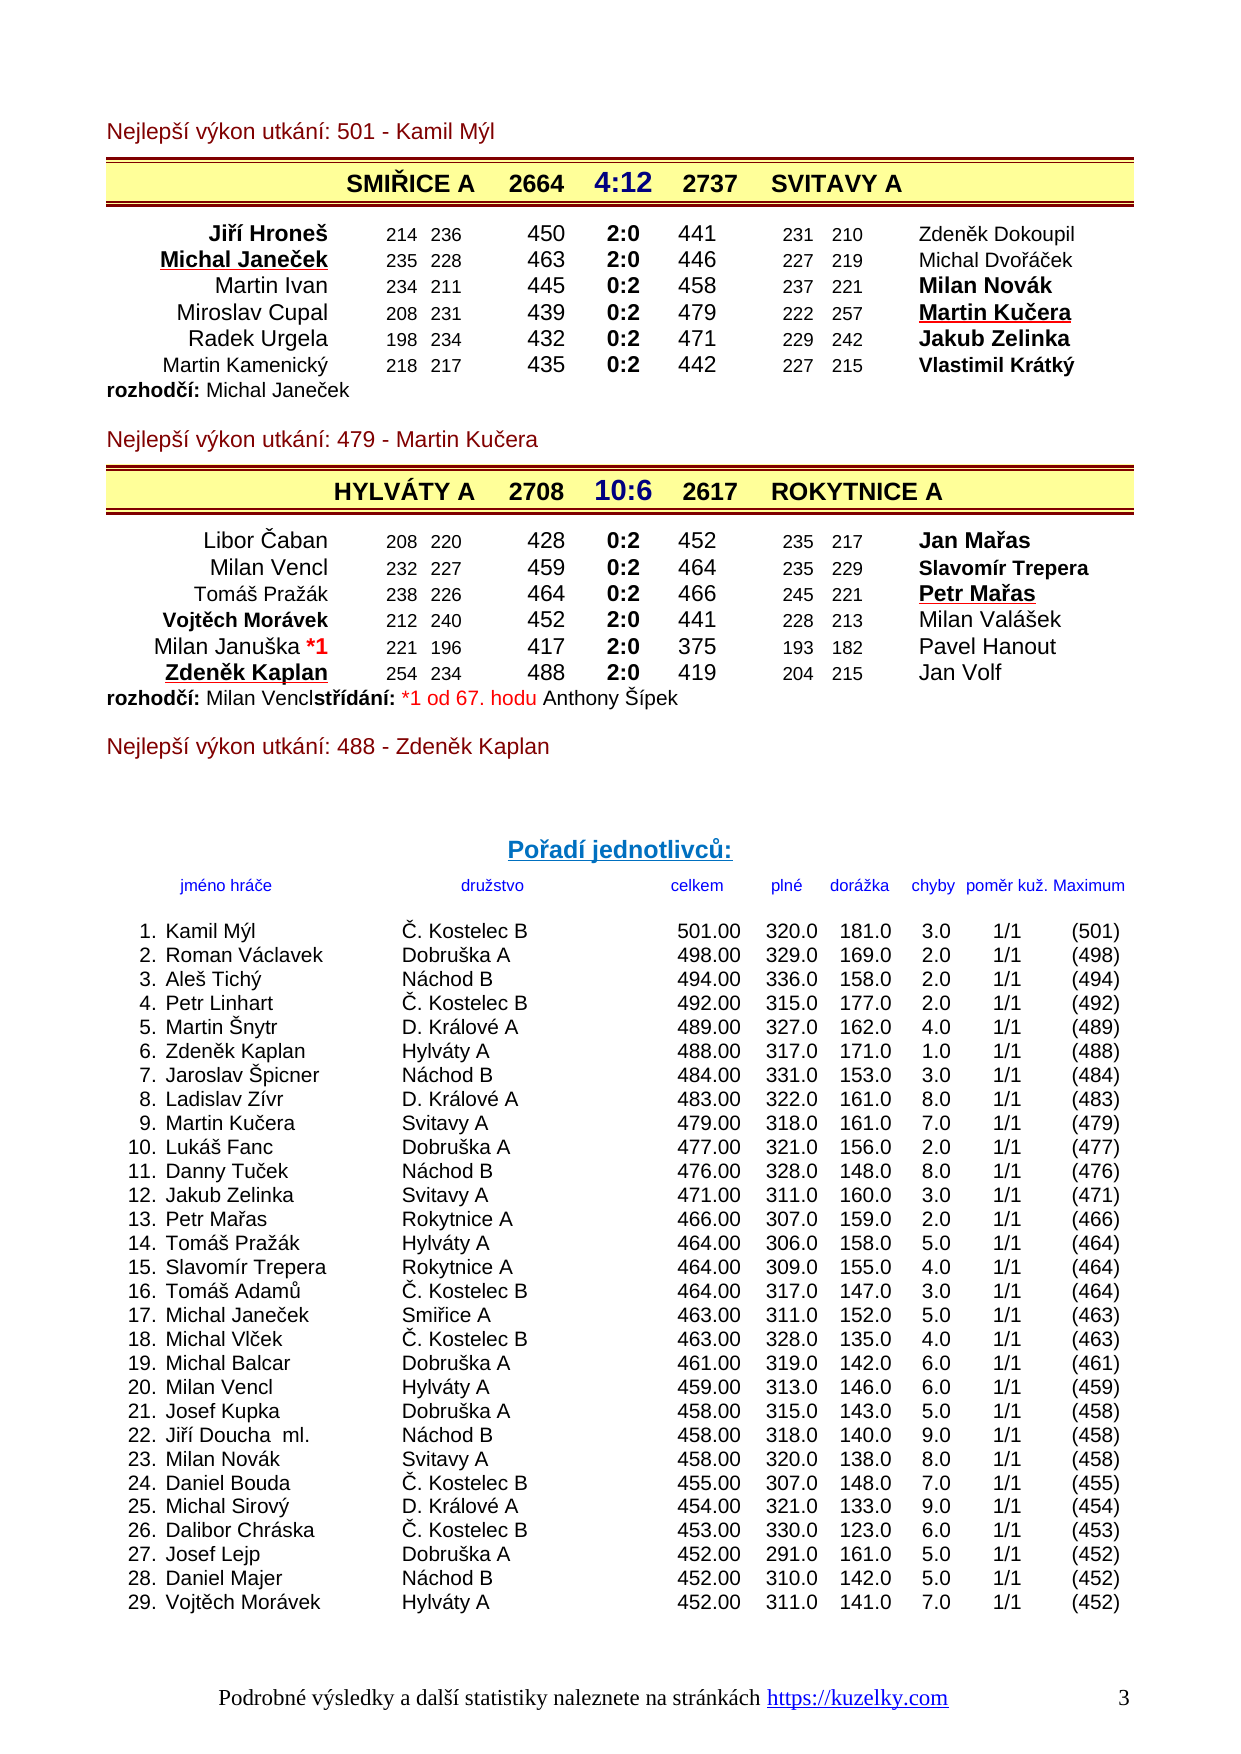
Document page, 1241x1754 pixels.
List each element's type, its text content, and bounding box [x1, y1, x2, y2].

text 23. Milan Novák Svitavy A 458.00 320.0 138.0 8.0 1/1 (458) [106, 1446, 1134, 1470]
text 4. Petr Linhart Č. Kostelec B 492.00 315.0 177.0 2.0 1/1 (492) [106, 991, 1134, 1015]
text 9. Martin Kučera Svitavy A 479.00 318.0 161.0 7.0 1/1 (479) [106, 1111, 1134, 1135]
text Hylváty A 2708 10:6 2617 Rokytnice A [106, 471, 1134, 508]
text Nejlepší výkon utkání: 501 - Kamil Mýl [106, 118, 1134, 144]
text Milan Vencl 232 227 459 0:2 464 235 229 Slavomír Trepera [106, 554, 1134, 580]
text Michal Janeček 235 228 463 2:0 446 227 219 Michal Dvořáček [106, 246, 1134, 272]
text 12. Jakub Zelinka Svitavy A 471.00 311.0 160.0 3.0 1/1 (471) [106, 1183, 1134, 1207]
text Libor Čaban 208 220 428 0:2 452 235 217 Jan Mařas [106, 527, 1134, 554]
text 26. Dalibor Chráska Č. Kostelec B 453.00 330.0 123.0 6.0 1/1 (453) [106, 1518, 1134, 1542]
text 20. Milan Vencl Hylváty A 459.00 313.0 146.0 6.0 1/1 (459) [106, 1374, 1134, 1398]
text 14. Tomáš Pražák Hylváty A 464.00 306.0 158.0 5.0 1/1 (464) [106, 1231, 1134, 1255]
text Milan Januška *1 221 196 417 2:0 375 193 182 Pavel Hanout [106, 633, 1134, 659]
text 22. Jiří Doucha ml. Náchod B 458.00 318.0 140.0 9.0 1/1 (458) [106, 1422, 1134, 1446]
text 16. Tomáš Adamů Č. Kostelec B 464.00 317.0 147.0 3.0 1/1 (464) [106, 1279, 1134, 1303]
text Miroslav Cupal 208 231 439 0:2 479 222 257 Martin Kučera [106, 299, 1134, 325]
text Pořadí jednotlivců: [94, 835, 1145, 864]
text Martin Ivan 234 211 445 0:2 458 237 221 Milan Novák [106, 272, 1134, 299]
text Radek Urgela 198 234 432 0:2 471 229 242 Jakub Zelinka [106, 325, 1134, 351]
text 17. Michal Janeček Smiřice A 463.00 311.0 152.0 5.0 1/1 (463) [106, 1303, 1134, 1327]
text 27. Josef Lejp Dobruška A 452.00 291.0 161.0 5.0 1/1 (452) [106, 1542, 1134, 1566]
text 5. Martin Šnytr D. Králové A 489.00 327.0 162.0 4.0 1/1 (489) [106, 1015, 1134, 1039]
text rozhodčí: Michal Janeček [106, 378, 1134, 402]
text Nejlepší výkon utkání: 479 - Martin Kučera [106, 426, 1134, 452]
text 6. Zdeněk Kaplan Hylváty A 488.00 317.0 171.0 1.0 1/1 (488) [106, 1039, 1134, 1063]
text Smiřice A 2664 4:12 2737 Svitavy A [106, 163, 1134, 201]
text 24. Daniel Bouda Č. Kostelec B 455.00 307.0 148.0 7.0 1/1 (455) [106, 1470, 1134, 1494]
text 2. Roman Václavek Dobruška A 498.00 329.0 169.0 2.0 1/1 (498) [106, 943, 1134, 967]
text 29. Vojtěch Morávek Hylváty A 452.00 311.0 141.0 7.0 1/1 (452) [106, 1590, 1134, 1614]
text 3. Aleš Tichý Náchod B 494.00 336.0 158.0 2.0 1/1 (494) [106, 967, 1134, 991]
text 13. Petr Mařas Rokytnice A 466.00 307.0 159.0 2.0 1/1 (466) [106, 1207, 1134, 1231]
text Zdeněk Kaplan 254 234 488 2:0 419 204 215 Jan Volf [106, 659, 1134, 685]
text 18. Michal Vlček Č. Kostelec B 463.00 328.0 135.0 4.0 1/1 (463) [106, 1327, 1134, 1351]
text 25. Michal Sirový D. Králové A 454.00 321.0 133.0 9.0 1/1 (454) [106, 1494, 1134, 1518]
text 28. Daniel Majer Náchod B 452.00 310.0 142.0 5.0 1/1 (452) [106, 1566, 1134, 1590]
text 7. Jaroslav Špicner Náchod B 484.00 331.0 153.0 3.0 1/1 (484) [106, 1063, 1134, 1087]
text 10. Lukáš Fanc Dobruška A 477.00 321.0 156.0 2.0 1/1 (477) [106, 1135, 1134, 1159]
text Jiří Hroneš 214 236 450 2:0 441 231 210 Zdeněk Dokoupil [106, 220, 1134, 246]
text 8. Ladislav Zívr D. Králové A 483.00 322.0 161.0 8.0 1/1 (483) [106, 1087, 1134, 1111]
text 15. Slavomír Trepera Rokytnice A 464.00 309.0 155.0 4.0 1/1 (464) [106, 1255, 1134, 1279]
text Vojtěch Morávek 212 240 452 2:0 441 228 213 Milan Valášek [106, 606, 1134, 633]
text Nejlepší výkon utkání: 488 - Zdeněk Kaplan [106, 733, 1134, 760]
text 21. Josef Kupka Dobruška A 458.00 315.0 143.0 5.0 1/1 (458) [106, 1398, 1134, 1422]
text rozhodčí: Milan Venclstřídání: *1 od 67. hodu Anthony Šípek [106, 685, 1134, 709]
text 1. Kamil Mýl Č. Kostelec B 501.00 320.0 181.0 3.0 1/1 (501) [106, 919, 1134, 943]
text jméno hráče družstvo celkem plné dorážka chyby poměr kuž. Maximum [106, 876, 1134, 895]
text Martin Kamenický 218 217 435 0:2 442 227 215 Vlastimil Krátký [106, 351, 1134, 378]
text 19. Michal Balcar Dobruška A 461.00 319.0 142.0 6.0 1/1 (461) [106, 1351, 1134, 1374]
text 11. Danny Tuček Náchod B 476.00 328.0 148.0 8.0 1/1 (476) [106, 1159, 1134, 1183]
text Tomáš Pražák 238 226 464 0:2 466 245 221 Petr Mařas [106, 580, 1134, 606]
